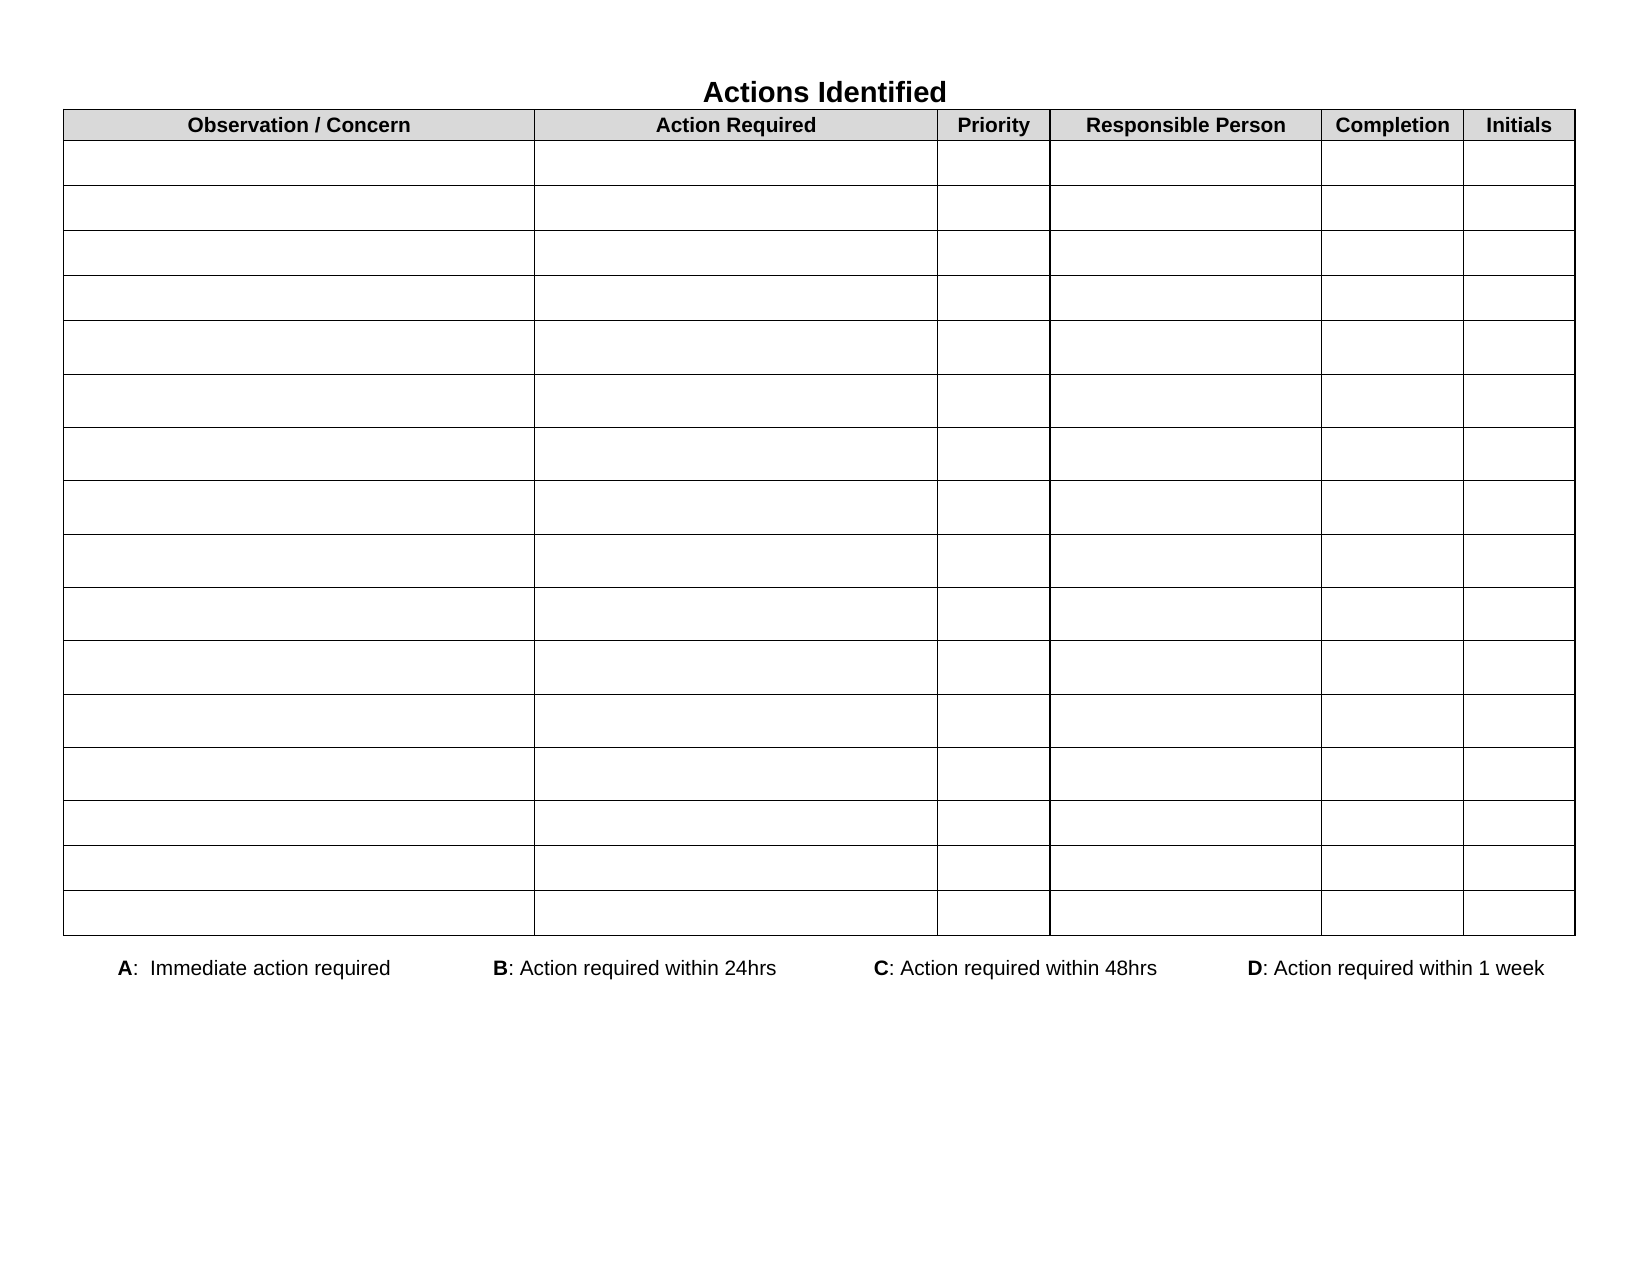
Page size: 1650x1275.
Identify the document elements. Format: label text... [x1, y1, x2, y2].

table_cell [535, 695, 937, 747]
table_cell [1051, 231, 1321, 275]
table_cell [535, 428, 937, 480]
table_header Action Required [535, 110, 937, 140]
table_cell [1464, 481, 1574, 534]
table_cell [64, 535, 534, 587]
table_cell [64, 141, 534, 185]
table_cell [938, 535, 1049, 587]
table_cell [535, 186, 937, 230]
table_header D: Action required within 1 week [1206, 956, 1586, 979]
table_cell [1322, 801, 1463, 845]
table_cell [64, 186, 534, 230]
table_cell [1322, 428, 1463, 480]
table_cell [1051, 481, 1321, 534]
table_cell [1464, 695, 1574, 747]
table_cell [535, 276, 937, 320]
table_cell [938, 186, 1049, 230]
table_cell [64, 846, 534, 890]
table_cell [1051, 846, 1321, 890]
table_cell [1464, 141, 1574, 185]
table_cell [64, 588, 534, 640]
table_cell [535, 801, 937, 845]
table_cell [1051, 891, 1321, 935]
table_cell [1464, 276, 1574, 320]
table_cell [535, 231, 937, 275]
table_cell [1464, 846, 1574, 890]
table_cell [1464, 231, 1574, 275]
table_cell [64, 276, 534, 320]
table_cell [1464, 428, 1574, 480]
table_cell [938, 588, 1049, 640]
table_cell [535, 375, 937, 427]
table_cell [1322, 231, 1463, 275]
table_cell [1322, 186, 1463, 230]
table_cell [1051, 641, 1321, 694]
table_cell [938, 801, 1049, 845]
table_cell [1051, 801, 1321, 845]
table_cell [1051, 428, 1321, 480]
table_cell [938, 231, 1049, 275]
table_cell [64, 641, 534, 694]
table_cell [1322, 276, 1463, 320]
table_cell [1051, 748, 1321, 800]
table_cell [938, 891, 1049, 935]
table_cell [1322, 481, 1463, 534]
table_cell [535, 641, 937, 694]
table_cell [938, 276, 1049, 320]
table_cell [1464, 641, 1574, 694]
table_cell [1322, 641, 1463, 694]
table_cell [1322, 375, 1463, 427]
table_cell [938, 375, 1049, 427]
table_cell [1322, 695, 1463, 747]
table_cell [1051, 588, 1321, 640]
table_cell [64, 321, 534, 374]
table_cell [1051, 141, 1321, 185]
table_header A: Immediate action required [64, 956, 444, 979]
table_cell [1464, 748, 1574, 800]
table_cell [64, 801, 534, 845]
table_cell [1322, 141, 1463, 185]
table_cell [535, 321, 937, 374]
table_header B: Action required within 24hrs [444, 956, 825, 979]
table_cell [1464, 186, 1574, 230]
table_cell [64, 481, 534, 534]
table_cell [938, 748, 1049, 800]
text Actions Identified [75, 75, 1575, 108]
table_cell [1051, 695, 1321, 747]
table_cell [938, 695, 1049, 747]
table_cell [1322, 748, 1463, 800]
table_cell [535, 588, 937, 640]
table_cell [535, 141, 937, 185]
table_header C: Action required within 48hrs [825, 956, 1206, 979]
table_header Priority [938, 110, 1049, 140]
table_cell [64, 428, 534, 480]
table_header Responsible Person [1051, 110, 1321, 140]
table_header Completion [1322, 110, 1463, 140]
table_cell [1322, 846, 1463, 890]
table_cell [64, 375, 534, 427]
table_cell [535, 481, 937, 534]
table_header Initials [1464, 110, 1574, 140]
table_cell [938, 428, 1049, 480]
table_cell [1464, 321, 1574, 374]
table_cell [1322, 891, 1463, 935]
table_cell [1051, 375, 1321, 427]
table_cell [1051, 321, 1321, 374]
table_cell [938, 141, 1049, 185]
table_cell [64, 231, 534, 275]
table_cell [1051, 186, 1321, 230]
table_cell [938, 321, 1049, 374]
table_cell [938, 481, 1049, 534]
table_cell [535, 535, 937, 587]
table_cell [535, 846, 937, 890]
table_cell [1051, 276, 1321, 320]
table_header Observation / Concern [64, 110, 534, 140]
table_cell [1464, 535, 1574, 587]
table_cell [64, 891, 534, 935]
table_cell [1051, 535, 1321, 587]
table_cell [1464, 588, 1574, 640]
table_cell [1464, 375, 1574, 427]
table_cell [535, 748, 937, 800]
table_cell [64, 695, 534, 747]
table_cell [1322, 321, 1463, 374]
table_cell [64, 748, 534, 800]
table_cell [938, 846, 1049, 890]
table_cell [535, 891, 937, 935]
table_cell [1464, 891, 1574, 935]
table_cell [1322, 535, 1463, 587]
table_cell [1322, 588, 1463, 640]
table_cell [1464, 801, 1574, 845]
table_cell [938, 641, 1049, 694]
